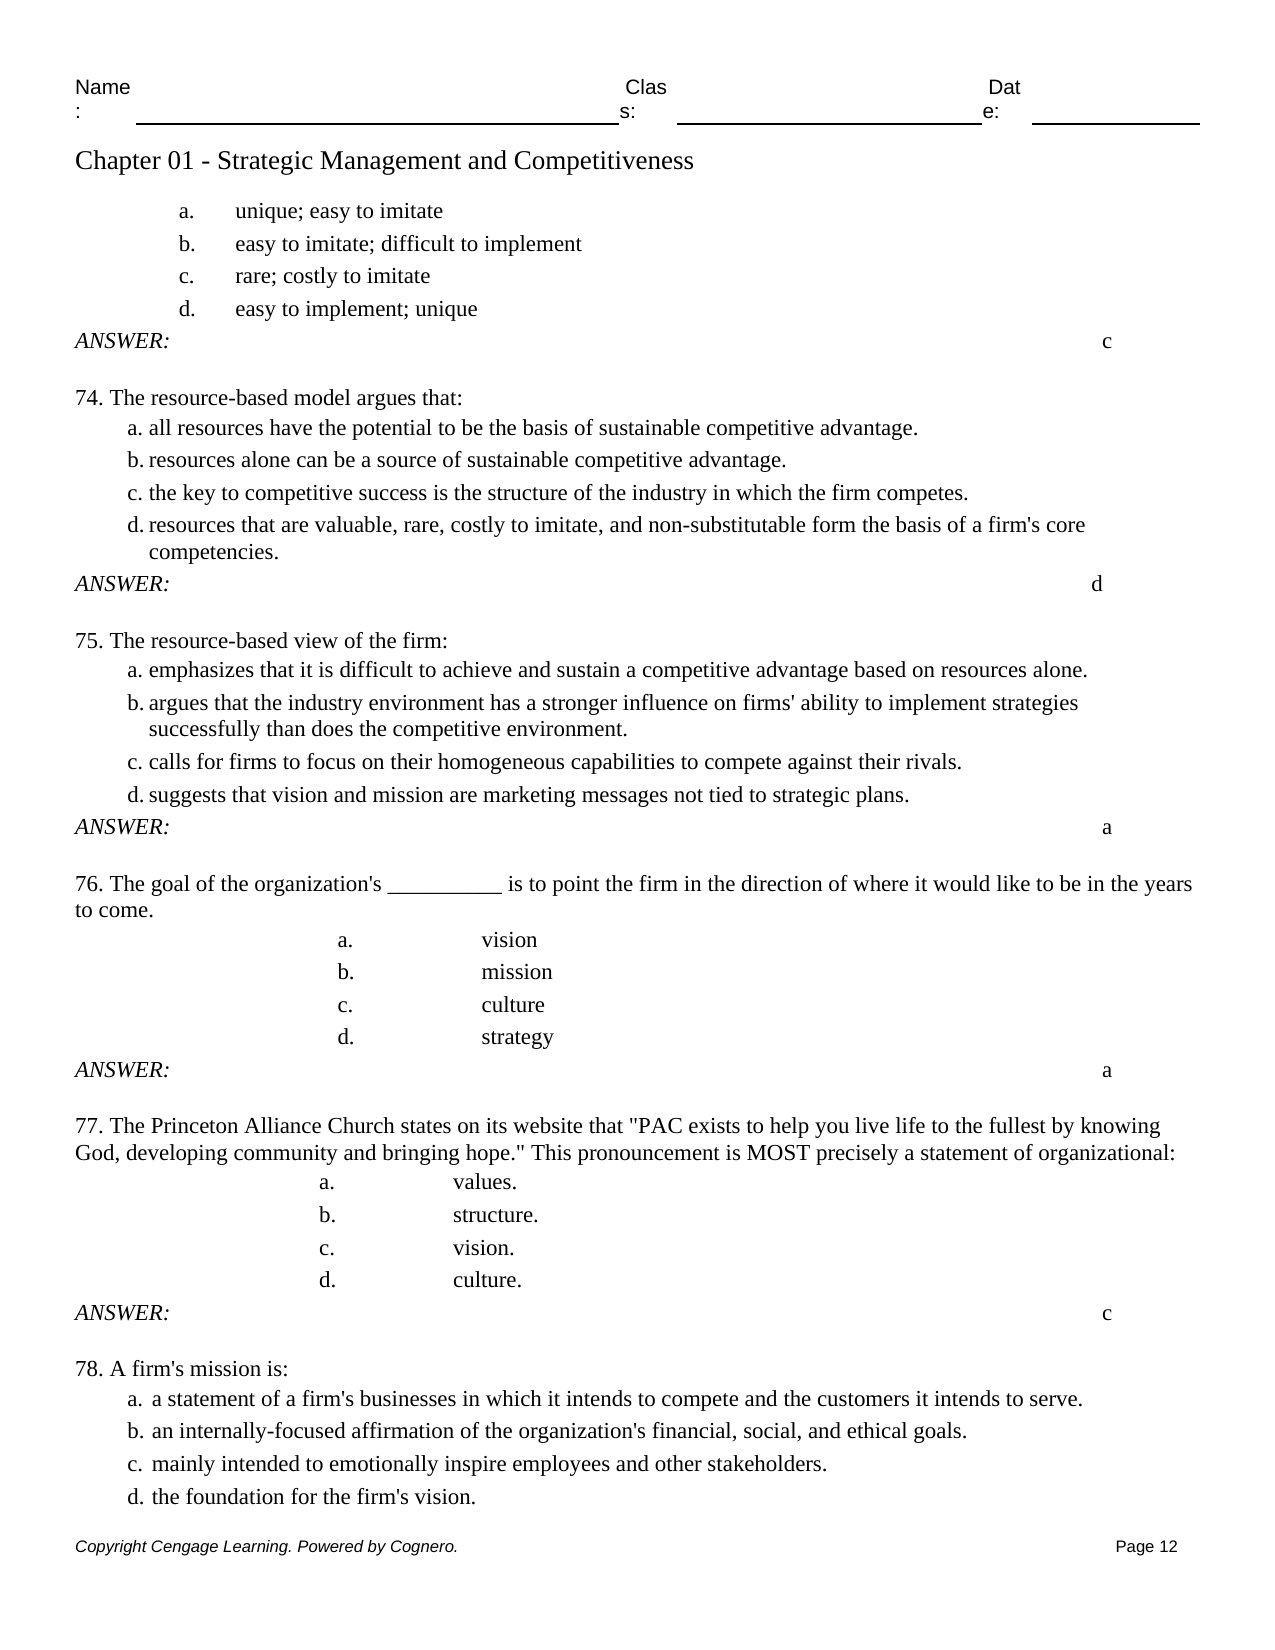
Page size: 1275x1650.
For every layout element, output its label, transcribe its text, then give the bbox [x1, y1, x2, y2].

table_header 76. The goal of the organization's __________ is to point the firm in the direction of where it would like to be in the years to come. [75, 870, 1200, 1086]
table_header 77. The Princeton Alliance Church states on its website that "PAC exists to help you live life to the fullest by knowing God, developing community and bringing hope." This pronouncement is MOST precisely a statement of organizational: [75, 1113, 1200, 1328]
table_header 75. The resource-based view of the firm: [75, 627, 1200, 843]
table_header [75, 1355, 1200, 1512]
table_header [75, 194, 1200, 357]
table_header 74. The resource-based model argues that: [75, 384, 1200, 600]
